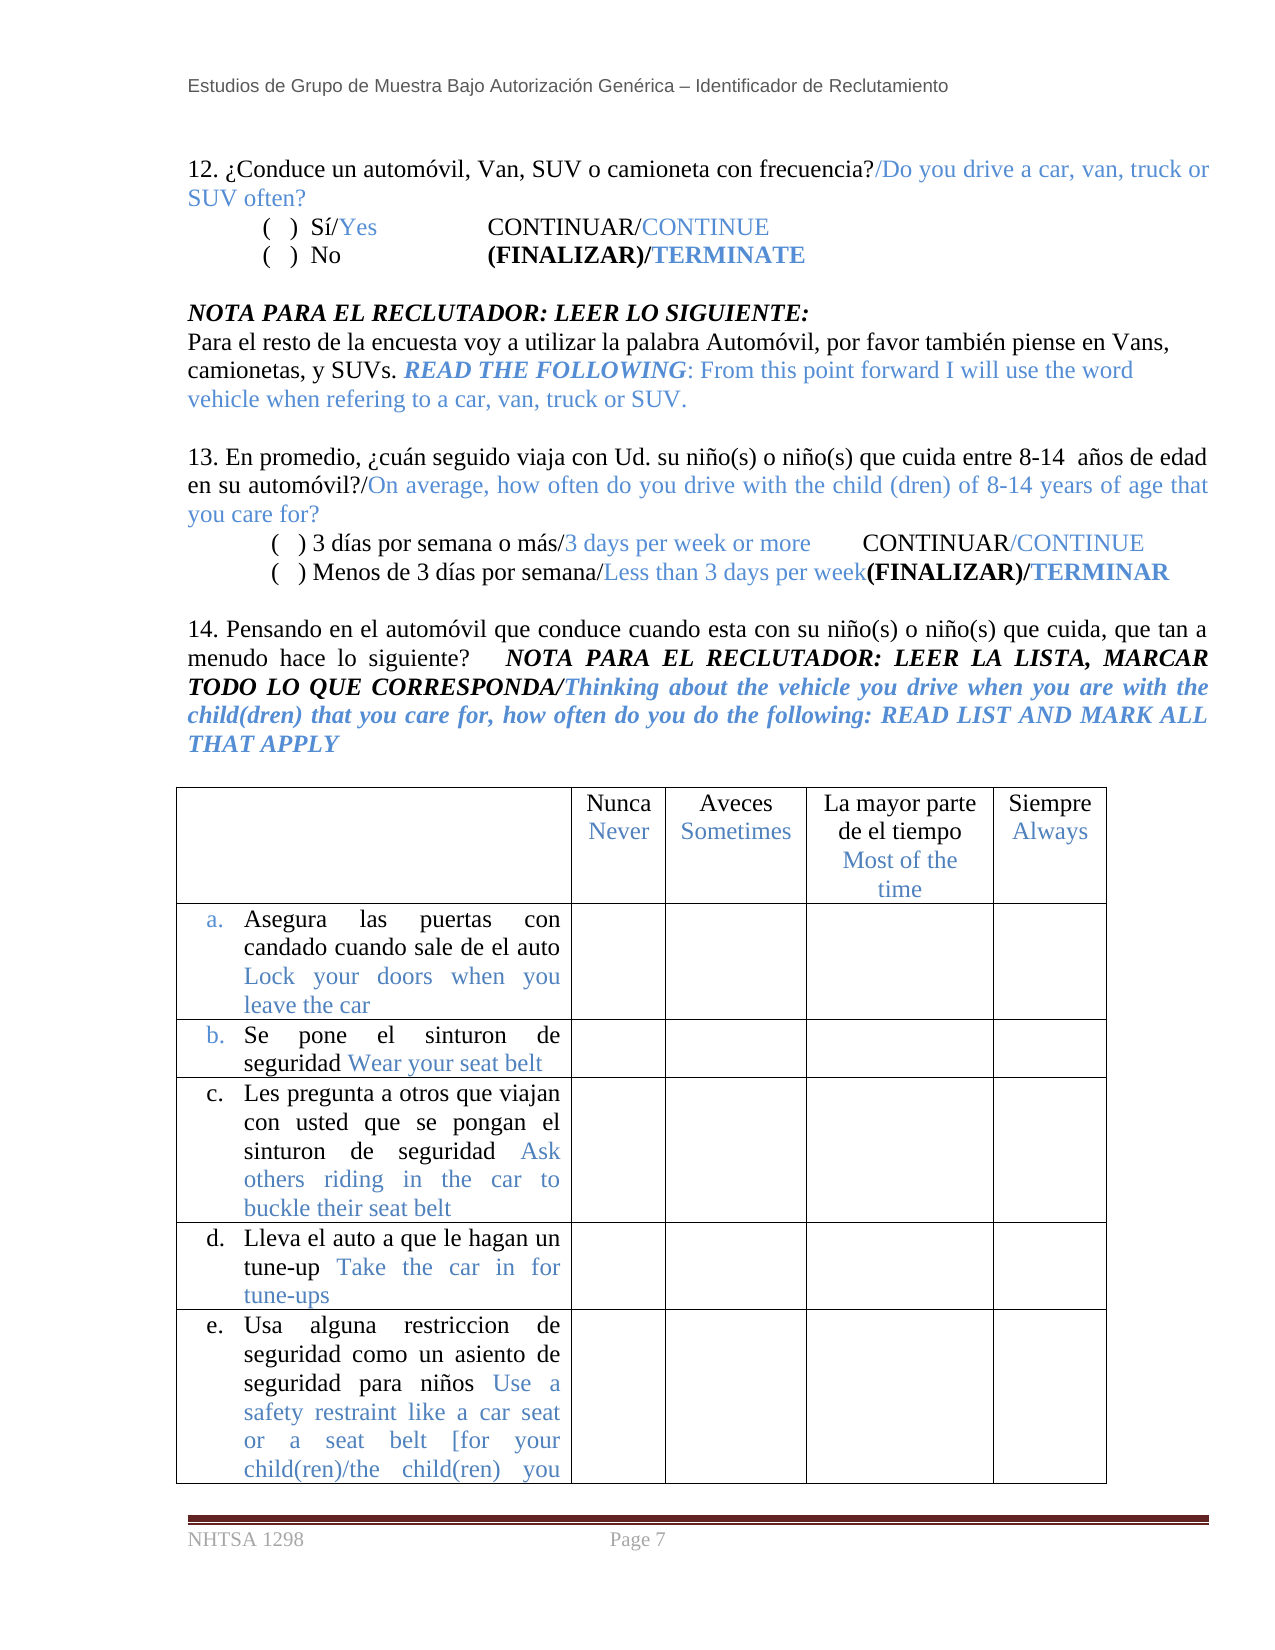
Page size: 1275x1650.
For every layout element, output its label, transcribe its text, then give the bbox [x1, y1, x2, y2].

table_cell [666, 1020, 806, 1077]
table_cell [666, 1223, 806, 1309]
table_cell Se pone el sinturon de seguridad Wear your seat belt [177, 1020, 571, 1077]
table_cell [572, 1310, 665, 1483]
text Para el resto de la encuesta voy a utilizar la palabra Automóvil, por favor también piense en Vans, camionetas, y SUVs. READ THE FOLLOWING: From this point forward I will use the word vehicle when refering to a car, van, truck or SUV. [187, 327, 1209, 413]
table_header Nunca Never [572, 788, 665, 903]
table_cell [177, 1310, 571, 1483]
table_cell Lleva el auto a que le hagan un tune-up Take the car in for tune-ups [177, 1223, 571, 1309]
table_cell [994, 1020, 1106, 1077]
text 12. ¿Conduce un automóvil, Van, SUV o camioneta con frecuencia?/Do you drive a car, van, truck or SUV often? [187, 154, 1209, 212]
table_cell Asegura las puertas con candado cuando sale de el auto Lock your doors when you leave the car [177, 904, 571, 1019]
table_cell [807, 904, 993, 1019]
table_cell [994, 1078, 1106, 1222]
table_cell [807, 1223, 993, 1309]
table_cell [666, 1078, 806, 1222]
table_cell [807, 1078, 993, 1222]
table_cell [572, 1078, 665, 1222]
table_header Siempre Always [994, 788, 1106, 903]
text ( ) 3 días por semana o más/3 days per week or more CONTINUAR/CONTINUE [271, 528, 1209, 557]
table_cell [572, 904, 665, 1019]
table_cell [666, 904, 806, 1019]
text ( ) No (FINALIZAR)/TERMINATE [187, 240, 1209, 269]
text ( ) Menos de 3 días por semana/Less than 3 days per week(FINALIZAR)/TERMINAR [271, 557, 1209, 585]
table_cell [572, 1020, 665, 1077]
table_header Aveces Sometimes [666, 788, 806, 903]
table_cell [994, 1223, 1106, 1309]
table_cell Les pregunta a otros que viajan con usted que se pongan el sinturon de seguridad Ask others riding in the car to buckle their seat belt [177, 1078, 571, 1222]
table_cell [994, 1310, 1106, 1483]
table_header La mayor parte de el tiempo Most of the time [807, 788, 993, 903]
table_cell [807, 1020, 993, 1077]
table_header [177, 788, 571, 903]
text 14. Pensando en el automóvil que conduce cuando esta con su niño(s) o niño(s) que cuida, que tan a menudo hace lo siguiente? NOTA PARA EL RECLUTADOR: LEER LA LISTA, MARCAR TODO LO QUE CORRESPONDA/Thinking about the vehicle you drive when you are with the child(dren) that you care for, how often do you do the following: READ LIST AND MARK ALL THAT APPLY [187, 614, 1209, 758]
table_cell [572, 1223, 665, 1309]
table_cell [807, 1310, 993, 1483]
text NOTA PARA EL RECLUTADOR: LEER LO SIGUIENTE: [187, 298, 1209, 327]
text ( ) Sí/Yes CONTINUAR/CONTINUE [225, 212, 1209, 240]
table_cell [994, 904, 1106, 1019]
table_cell [666, 1310, 806, 1483]
text 13. En promedio, ¿cuán seguido viaja con Ud. su niño(s) o niño(s) que cuida entre 8-14 años de edad en su automóvil?/On average, how often do you drive with the child (dren) of 8-14 years of age that you care for? [187, 442, 1209, 528]
